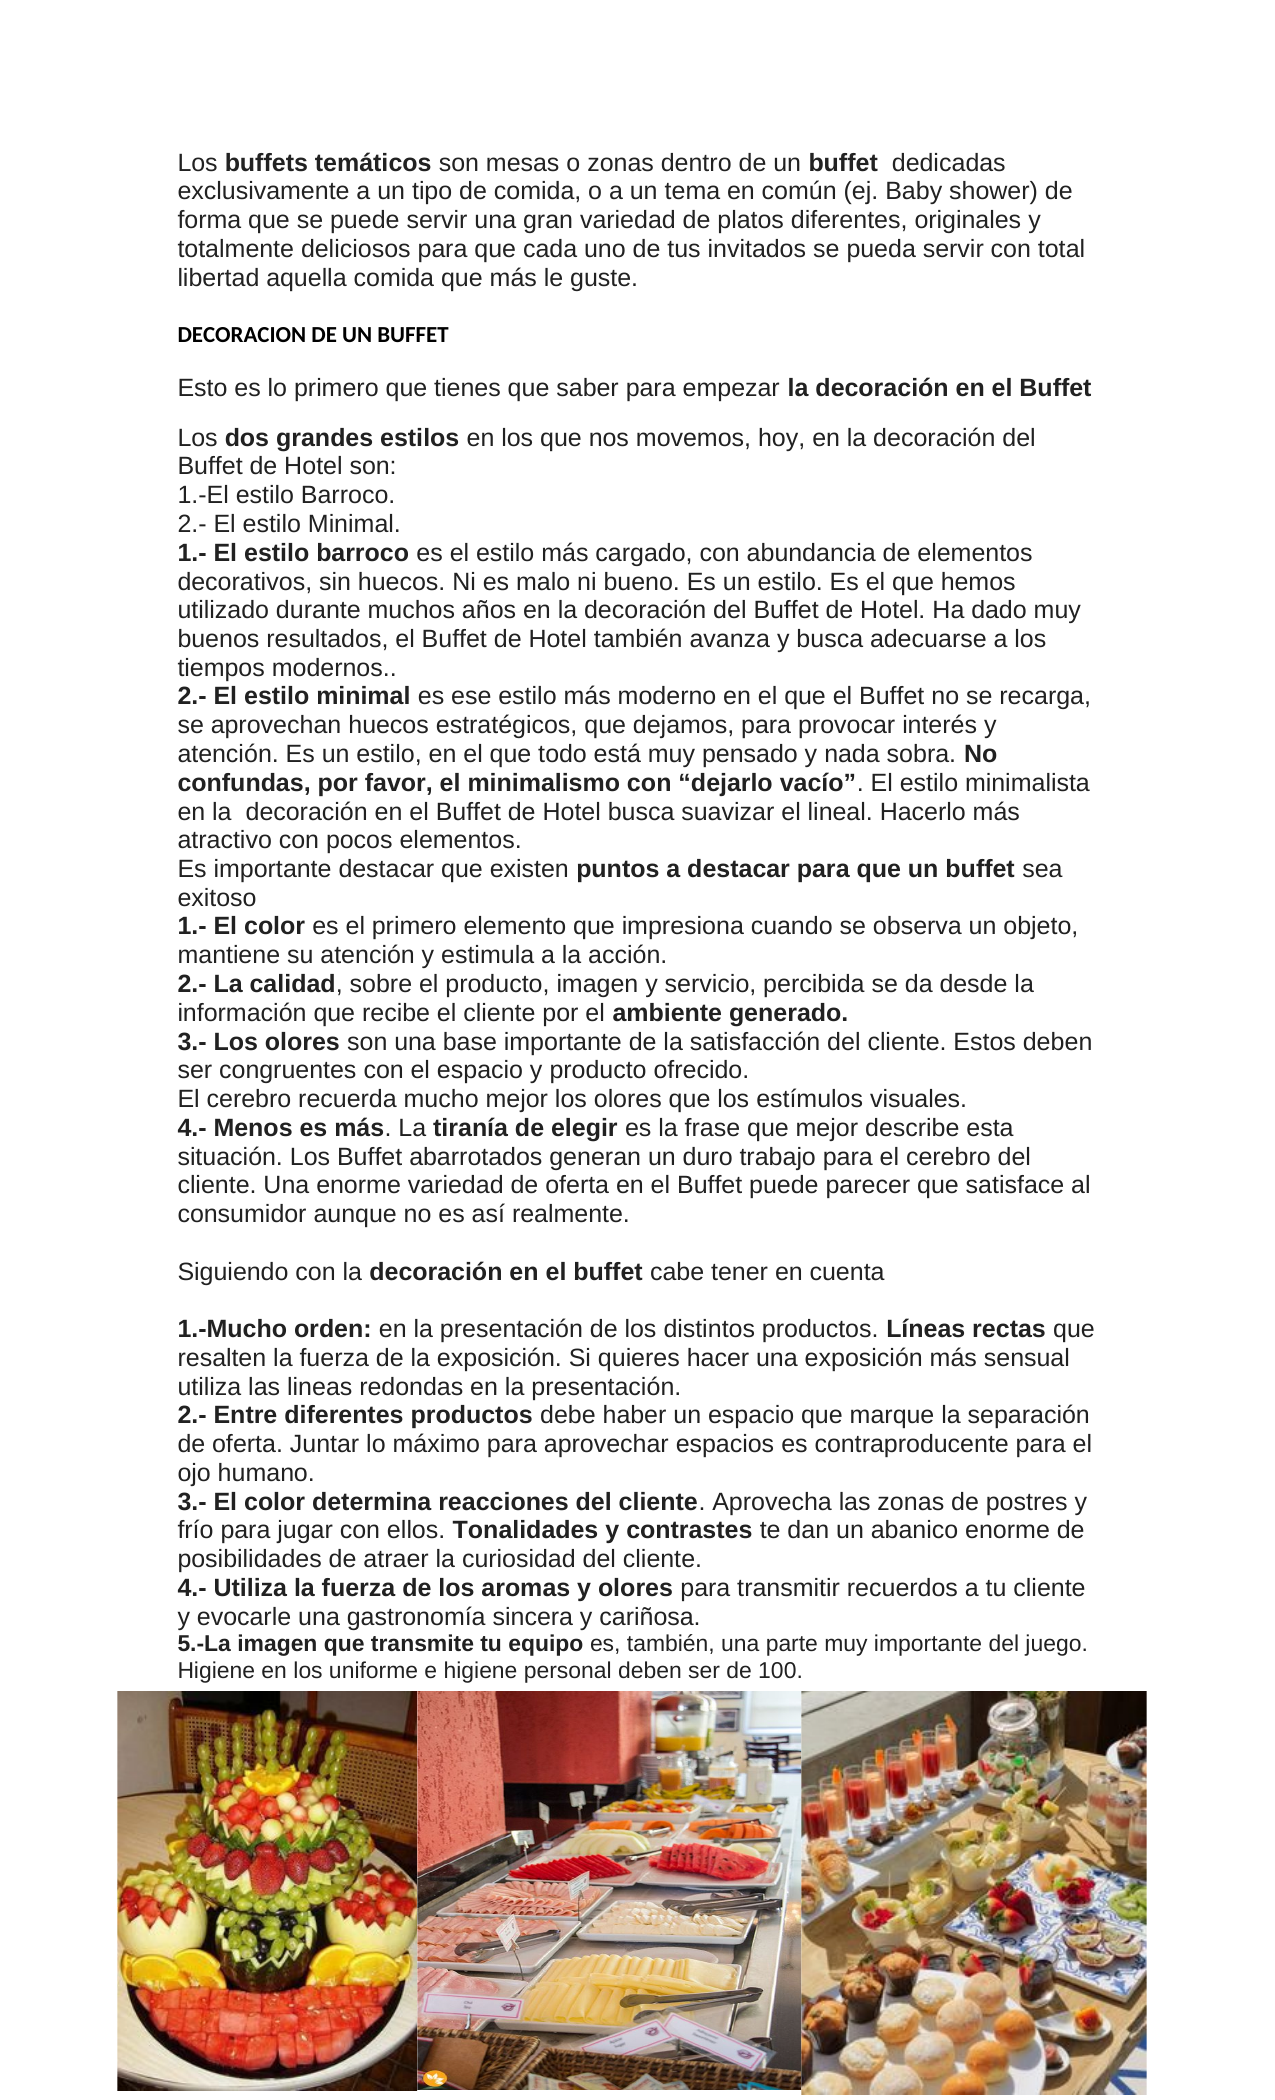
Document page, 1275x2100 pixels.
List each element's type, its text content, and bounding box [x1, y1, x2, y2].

text 3.- El color determina reacciones del cliente. Aprovecha las zonas de postres y frío para jugar con ellos. Tonalidades y contrastes te dan un abanico enorme de posibilidades de atraer la curiosidad del cliente. [177, 1486, 1098, 1573]
text 1.- El color es el primero elemento que impresiona cuando se observa un objeto, mantiene su atención y estimula a la acción. [177, 911, 1098, 969]
text Siguiendo con la decoración en el buffet cabe tener en cuenta [177, 1256, 1098, 1285]
text 2.- El estilo minimal es ese estilo más moderno en el que el Buffet no se recarga, se aprovechan huecos estratégicos, que dejamos, para provocar interés y atención. Es un estilo, en el que todo está muy pensado y nada sobra. No confundas, por favor, el minimalismo con “dejarlo vacío”. El estilo minimalista en la decoración en el Buffet de Hotel busca suavizar el lineal. Hacerlo más atractivo con pocos elementos. [177, 681, 1098, 854]
text 2.- La calidad, sobre el producto, imagen y servicio, percibida se da desde la información que recibe el cliente por el ambiente generado. [177, 969, 1098, 1026]
text Los buffets temáticos son mesas o zonas dentro de un buffet dedicadas exclusivamente a un tipo de comida, o a un tema en común (ej. Baby shower) de forma que se puede servir una gran variedad de platos diferentes, originales y totalmente deliciosos para que cada uno de tus invitados se pueda servir con total libertad aquella comida que más le guste. [177, 148, 1098, 291]
text 4.- Utiliza la fuerza de los aromas y olores para transmitir recuerdos a tu cliente y evocarle una gastronomía sincera y cariñosa. [177, 1573, 1098, 1630]
text 2.- El estilo Minimal. [177, 509, 1098, 538]
text Los dos grandes estilos en los que nos movemos, hoy, en la decoración del Buffet de Hotel son: [177, 423, 1098, 480]
text 2.- Entre diferentes productos debe haber un espacio que marque la separación de oferta. Juntar lo máximo para aprovechar espacios es contraproducente para el ojo humano. [177, 1400, 1098, 1486]
text Es importante destacar que existen puntos a destacar para que un buffet sea exitoso [177, 854, 1098, 911]
picture [117, 1691, 1147, 2095]
text DECORACION DE UN BUFFET [177, 320, 1098, 348]
text 5.-La imagen que transmite tu equipo es, también, una parte muy importante del juego. Higiene en los uniforme e higiene personal deben ser de 100. [177, 1630, 1098, 1683]
text 1.- El estilo barroco es el estilo más cargado, con abundancia de elementos decorativos, sin huecos. Ni es malo ni bueno. Es un estilo. Es el que hemos utilizado durante muchos años en la decoración del Buffet de Hotel. Ha dado muy buenos resultados, el Buffet de Hotel también avanza y busca adecuarse a los tiempos modernos.. [177, 538, 1098, 681]
text 1.-Mucho orden: en la presentación de los distintos productos. Líneas rectas que resalten la fuerza de la exposición. Si quieres hacer una exposición más sensual utiliza las lineas redondas en la presentación. [177, 1314, 1098, 1400]
text El cerebro recuerda mucho mejor los olores que los estímulos visuales. [177, 1084, 1098, 1113]
text 3.- Los olores son una base importante de la satisfacción del cliente. Estos deben ser congruentes con el espacio y producto ofrecido. [177, 1026, 1098, 1084]
text 4.- Menos es más. La tiranía de elegir es la frase que mejor describe esta situación. Los Buffet abarrotados generan un duro trabajo para el cerebro del cliente. Una enorme variedad de oferta en el Buffet puede parecer que satisface al consumidor aunque no es así realmente. [177, 1113, 1098, 1228]
text 1.-El estilo Barroco. [177, 480, 1098, 509]
